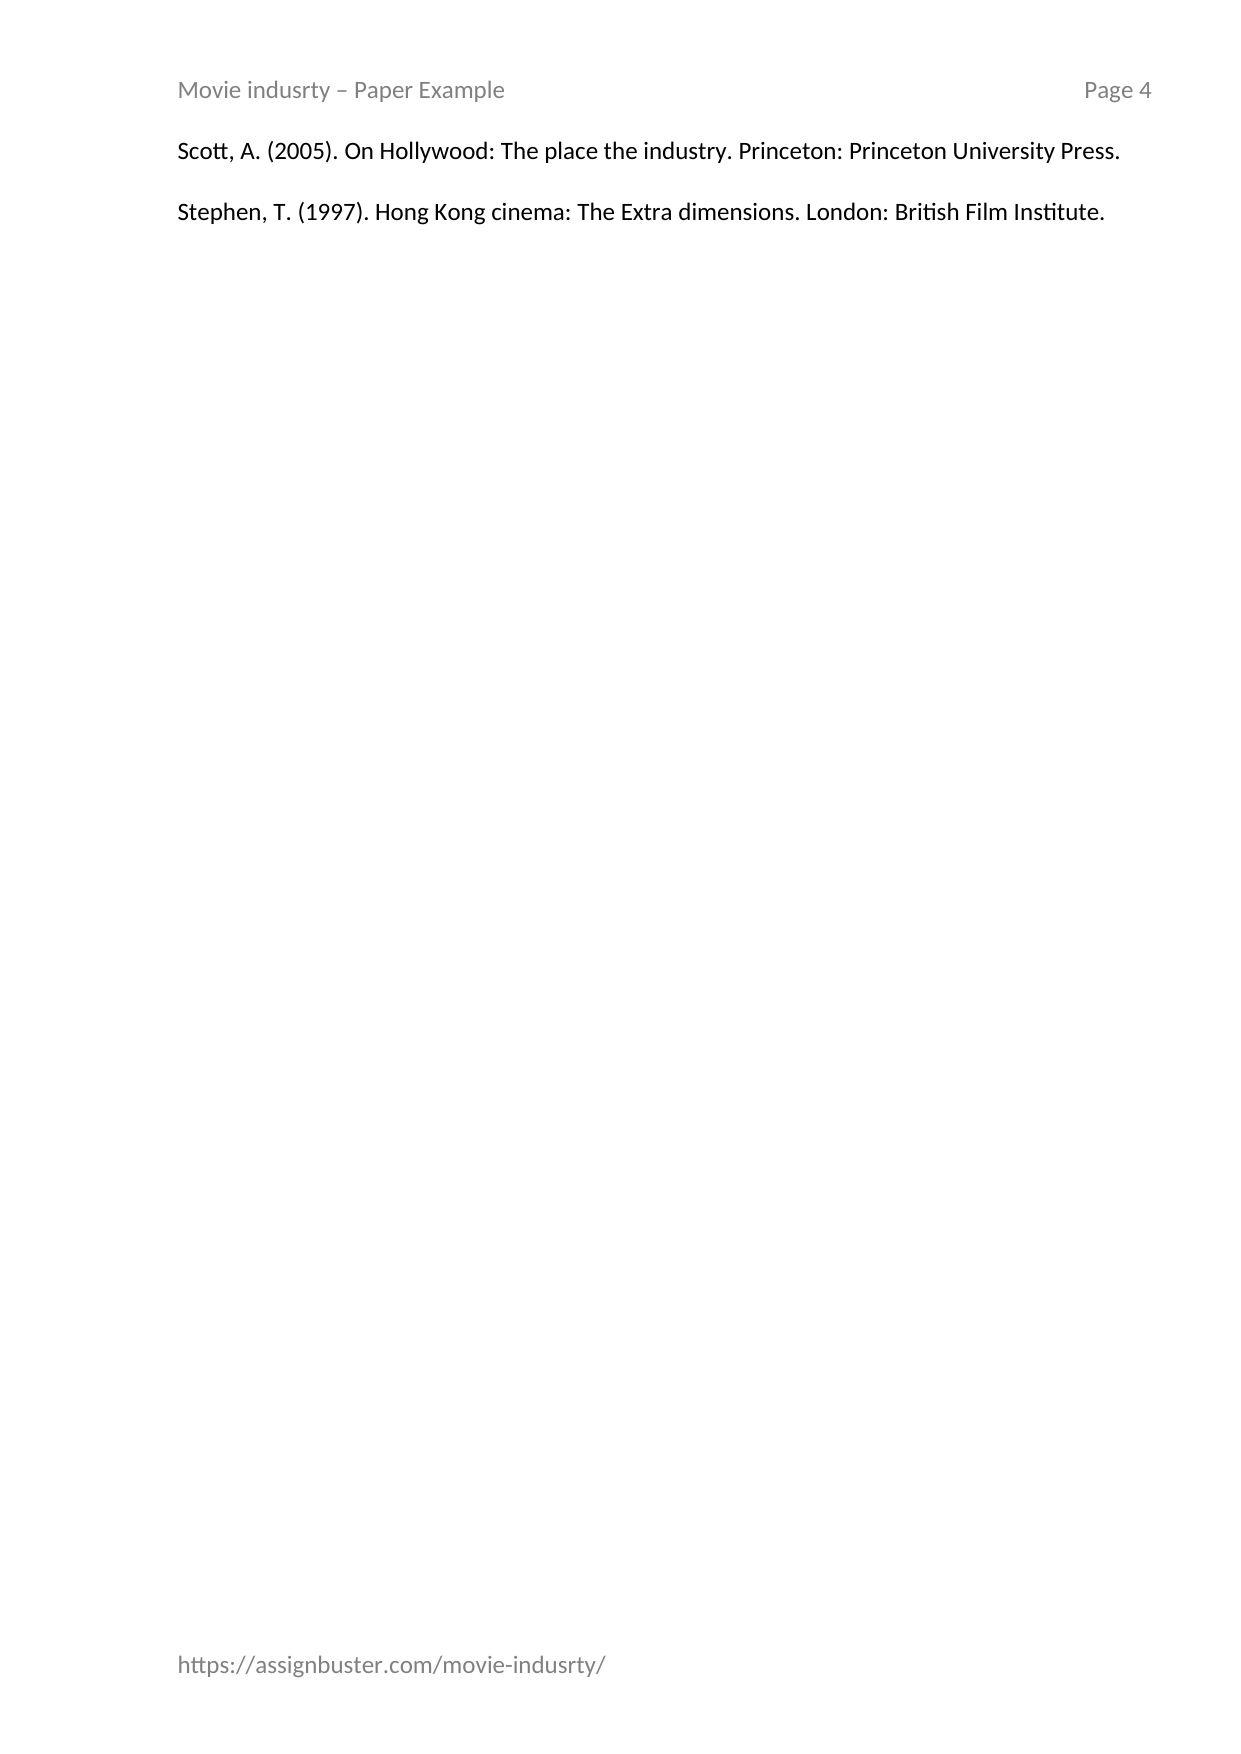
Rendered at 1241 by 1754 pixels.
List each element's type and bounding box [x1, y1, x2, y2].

text [177, 135, 1152, 226]
